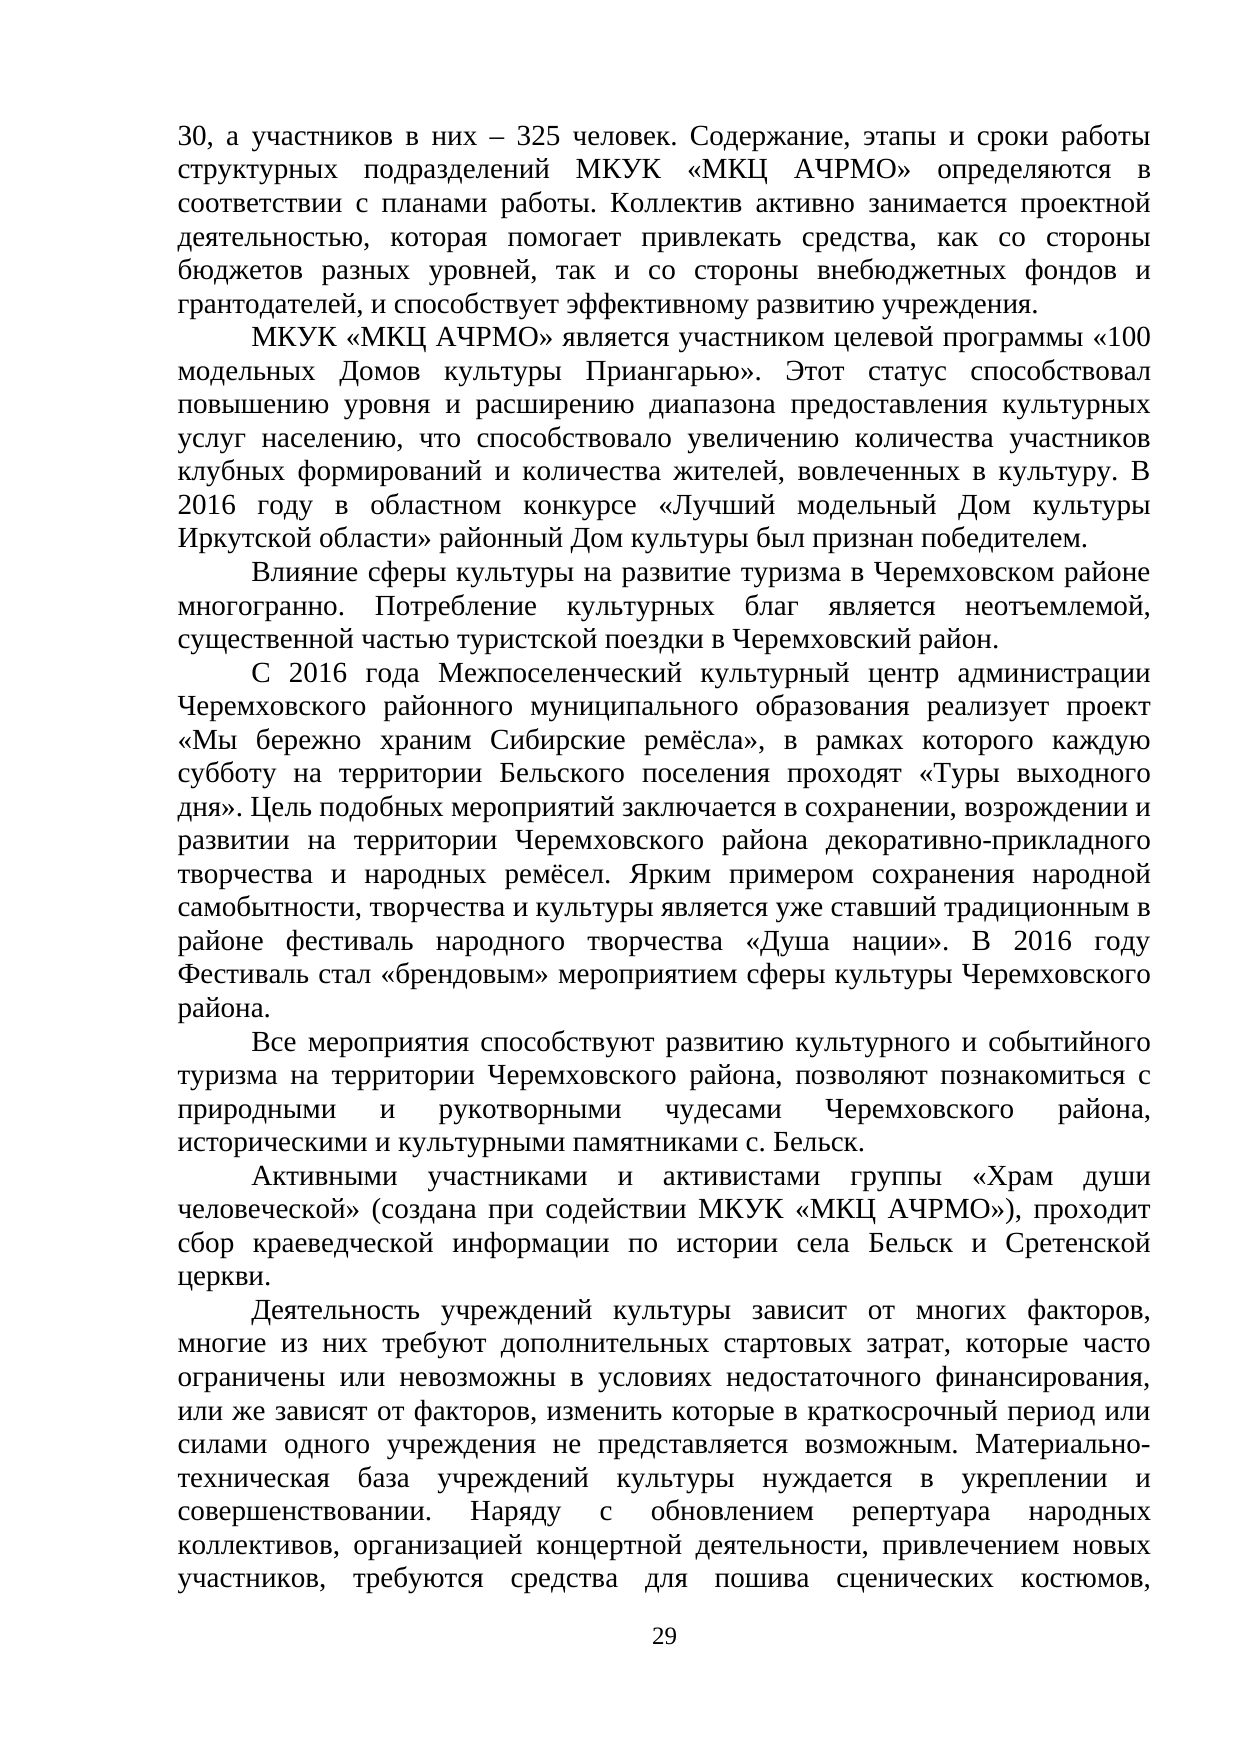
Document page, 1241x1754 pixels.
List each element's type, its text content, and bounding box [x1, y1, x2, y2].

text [177, 1292, 1152, 1594]
text Активными участниками и активистами группы «Храм души человеческой» (создана при содействии МКУК «МКЦ АЧРМО»), проходит сбор краеведческой информации по истории села Бельск и Сретенской церкви. [177, 1158, 1152, 1292]
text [177, 118, 1152, 319]
text С 2016 года Межпоселенческий культурный центр администрации Черемховского районного муниципального образования реализует проект «Мы бережно храним Сибирские ремёсла», в рамках которого каждую субботу на территории Бельского поселения проходят «Туры выходного дня». Цель подобных мероприятий заключается в сохранении, возрождении и развитии на территории Черемховского района декоративно-прикладного творчества и народных ремёсел. Ярким примером сохранения народной самобытности, творчества и культуры является уже ставший традиционным в районе фестиваль народного творчества «Душа нации». В 2016 году Фестиваль стал «брендовым» мероприятием сферы культуры Черемховского района. [177, 655, 1152, 1024]
text МКУК «МКЦ АЧРМО» является участником целевой программы «100 модельных Домов культуры Приангарью». Этот статус способствовал повышению уровня и расширению диапазона предоставления культурных услуг населению, что способствовало увеличению количества участников клубных формирований и количества жителей, вовлеченных в культуру. В 2016 году в областном конкурсе «Лучший модельный Дом культуры Иркутской области» районный Дом культуры был признан победителем. [177, 319, 1152, 554]
text Влияние сферы культуры на развитие туризма в Черемховском районе многогранно. Потребление культурных благ является неотъемлемой, существенной частью туристской поездки в Черемховский район. [177, 554, 1152, 655]
text Все мероприятия способствуют развитию культурного и событийного туризма на территории Черемховского района, позволяют познакомиться с природными и рукотворными чудесами Черемховского района, историческими и культурными памятниками с. Бельск. [177, 1024, 1152, 1158]
